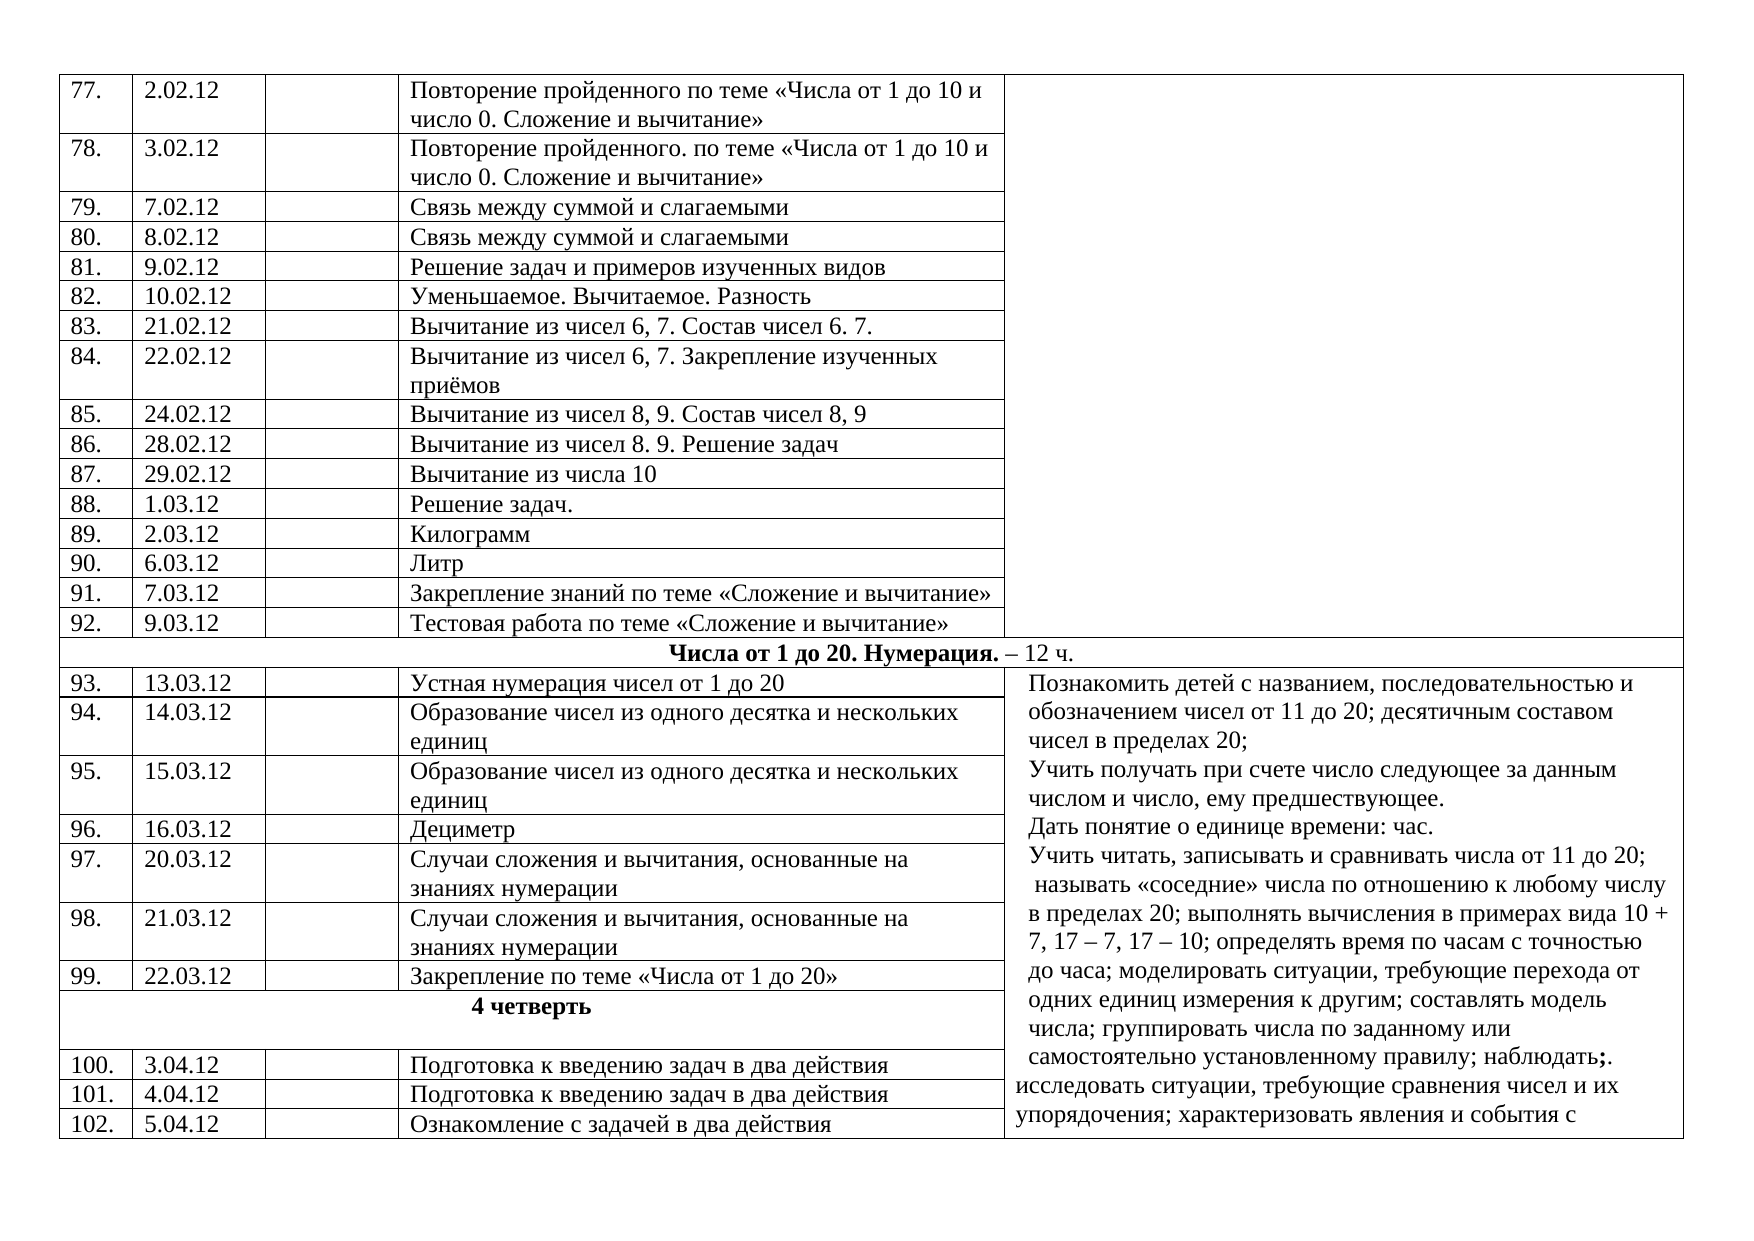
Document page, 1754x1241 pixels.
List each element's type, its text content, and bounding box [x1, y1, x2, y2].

table_cell Случаи сложения и вычитания, основанные на знаниях нумерации [399, 844, 1004, 902]
table_cell Тестовая работа по теме «Сложение и вычитание» [399, 608, 1004, 637]
table_cell [266, 429, 398, 458]
table_cell [266, 961, 398, 990]
table_cell 14.03.12 [133, 698, 265, 755]
table_cell [266, 698, 398, 755]
table_cell [266, 608, 398, 637]
table_cell 79. [60, 192, 132, 221]
table_cell Закрепление по теме «Числа от 1 до 20» [399, 961, 1004, 990]
table_cell Литр [399, 549, 1004, 577]
table_cell 100. [60, 1050, 132, 1078]
table_cell 89. [60, 519, 132, 547]
table_cell [266, 903, 398, 960]
table_cell 81. [60, 252, 132, 280]
table_cell 7.03.12 [133, 578, 265, 607]
table_cell [266, 192, 398, 221]
table_cell 91. [60, 578, 132, 607]
table_cell 28.02.12 [133, 429, 265, 458]
table_cell 8.02.12 [133, 222, 265, 251]
table_cell Образование чисел из одного десятка и нескольких единиц [399, 698, 1004, 755]
table_cell Устная нумерация чисел от 1 до 20 [399, 668, 1004, 696]
table_cell 2.02.12 [133, 75, 265, 132]
table_cell [266, 489, 398, 518]
table_cell Уменьшаемое. Вычитаемое. Разность [399, 281, 1004, 310]
table_cell [266, 311, 398, 340]
table_cell 92. [60, 608, 132, 637]
table_cell 9.02.12 [133, 252, 265, 280]
table_cell [266, 75, 398, 132]
table_cell [266, 400, 398, 428]
table_cell [266, 341, 398, 398]
table_cell 88. [60, 489, 132, 518]
table_cell Подготовка к введению задач в два действия [399, 1050, 1004, 1078]
table_cell Решение задач и примеров изученных видов [399, 252, 1004, 280]
table_cell 99. [60, 961, 132, 990]
table_cell 96. [60, 815, 132, 843]
table_cell Связь между суммой и слагаемыми [399, 222, 1004, 251]
table_cell [266, 668, 398, 696]
table_cell 80. [60, 222, 132, 251]
table_cell Килограмм [399, 519, 1004, 547]
table_cell [266, 519, 398, 547]
table_cell 90. [60, 549, 132, 577]
table_cell 84. [60, 341, 132, 398]
table_cell 5.04.12 [133, 1109, 265, 1138]
table_cell [266, 252, 398, 280]
table_cell [266, 815, 398, 843]
table_cell Вычитание из чисел 6, 7. Закрепление изученных приёмов [399, 341, 1004, 398]
table_cell 85. [60, 400, 132, 428]
table_cell 77. [60, 75, 132, 132]
table_cell [266, 549, 398, 577]
table_cell Познакомить детей с названием, последовательностью и обозначением чисел от 11 до 20; десятичным составом чисел в пределах 20; Учить получать при счете число следующее за данным числом и число, ему предшествующее. Дать понятие о единице времени: час. Учить читать, записывать и сравнивать числа от 11 до 20; называть «соседние» числа по отношению к любому числу в пределах 20; выполнять вычисления в примерах вида 10 + 7, 17 – 7, 17 – 10; определять время по часам с точностью до часа; моделировать ситуации, требующие перехода от одних единиц измерения к другим; составлять модель числа; группировать числа по заданному или самостоятельно установленному правилу; наблюдать;. исследовать ситуации, требующие сравнения чисел и их упорядочения; характеризовать явления и события с использованием чисел; оценивать правильность составления числовой последовательности. [1005, 668, 1683, 1138]
table_cell Вычитание из чисел 8. 9. Решение задач [399, 429, 1004, 458]
table_cell 22.02.12 [133, 341, 265, 398]
table_cell [266, 134, 398, 191]
table_cell 98. [60, 903, 132, 960]
table_cell Связь между суммой и слагаемыми [399, 192, 1004, 221]
table_cell [266, 1050, 398, 1078]
table_cell Числа от 1 до 20. Нумерация. – 12 ч. [60, 638, 1683, 667]
table_cell Вычитание из числа 10 [399, 459, 1004, 488]
table_cell 9.03.12 [133, 608, 265, 637]
table_cell [266, 459, 398, 488]
table_cell Дециметр [399, 815, 1004, 843]
table_cell 101. [60, 1080, 132, 1108]
table_cell 3.02.12 [133, 134, 265, 191]
table_cell 20.03.12 [133, 844, 265, 902]
table_cell 4.04.12 [133, 1080, 265, 1108]
table_cell [266, 222, 398, 251]
table_cell [266, 1109, 398, 1138]
table_cell [266, 844, 398, 902]
table_cell 86. [60, 429, 132, 458]
table_cell 102. [60, 1109, 132, 1138]
table_cell 82. [60, 281, 132, 310]
table_cell 95. [60, 756, 132, 813]
table_cell 2.03.12 [133, 519, 265, 547]
table_cell [266, 578, 398, 607]
table_cell [266, 1080, 398, 1108]
table_cell 93. [60, 668, 132, 696]
table_cell 1.03.12 [133, 489, 265, 518]
table_cell Вычитание из чисел 6, 7. Состав чисел 6. 7. [399, 311, 1004, 340]
table_cell 22.03.12 [133, 961, 265, 990]
table_cell 87. [60, 459, 132, 488]
table_cell 29.02.12 [133, 459, 265, 488]
table_cell 16.03.12 [133, 815, 265, 843]
table_cell 4 четверть [60, 991, 1004, 1049]
table_cell 94. [60, 698, 132, 755]
table_cell 15.03.12 [133, 756, 265, 813]
table_cell 7.02.12 [133, 192, 265, 221]
table_cell Вычитание из чисел 8, 9. Состав чисел 8, 9 [399, 400, 1004, 428]
table_cell 21.03.12 [133, 903, 265, 960]
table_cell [399, 1109, 1004, 1138]
table_cell Закрепление знаний по теме «Сложение и вычитание» [399, 578, 1004, 607]
table_cell Повторение пройденного по теме «Числа от 1 до 10 и число 0. Сложение и вычитание» [399, 75, 1004, 132]
table_cell Случаи сложения и вычитания, основанные на знаниях нумерации [399, 903, 1004, 960]
table_cell Решение задач. [399, 489, 1004, 518]
table_cell [266, 281, 398, 310]
table_cell 83. [60, 311, 132, 340]
table_cell 6.03.12 [133, 549, 265, 577]
table_cell 78. [60, 134, 132, 191]
table_cell Подготовка к введению задач в два действия [399, 1080, 1004, 1108]
table_cell Повторение пройденного. по теме «Числа от 1 до 10 и число 0. Сложение и вычитание» [399, 134, 1004, 191]
table_cell 10.02.12 [133, 281, 265, 310]
table_cell [266, 756, 398, 813]
table_cell 21.02.12 [133, 311, 265, 340]
table_cell Образование чисел из одного десятка и нескольких единиц [399, 756, 1004, 813]
table_cell 24.02.12 [133, 400, 265, 428]
table_cell 13.03.12 [133, 668, 265, 696]
table_cell 97. [60, 844, 132, 902]
table_cell 3.04.12 [133, 1050, 265, 1078]
